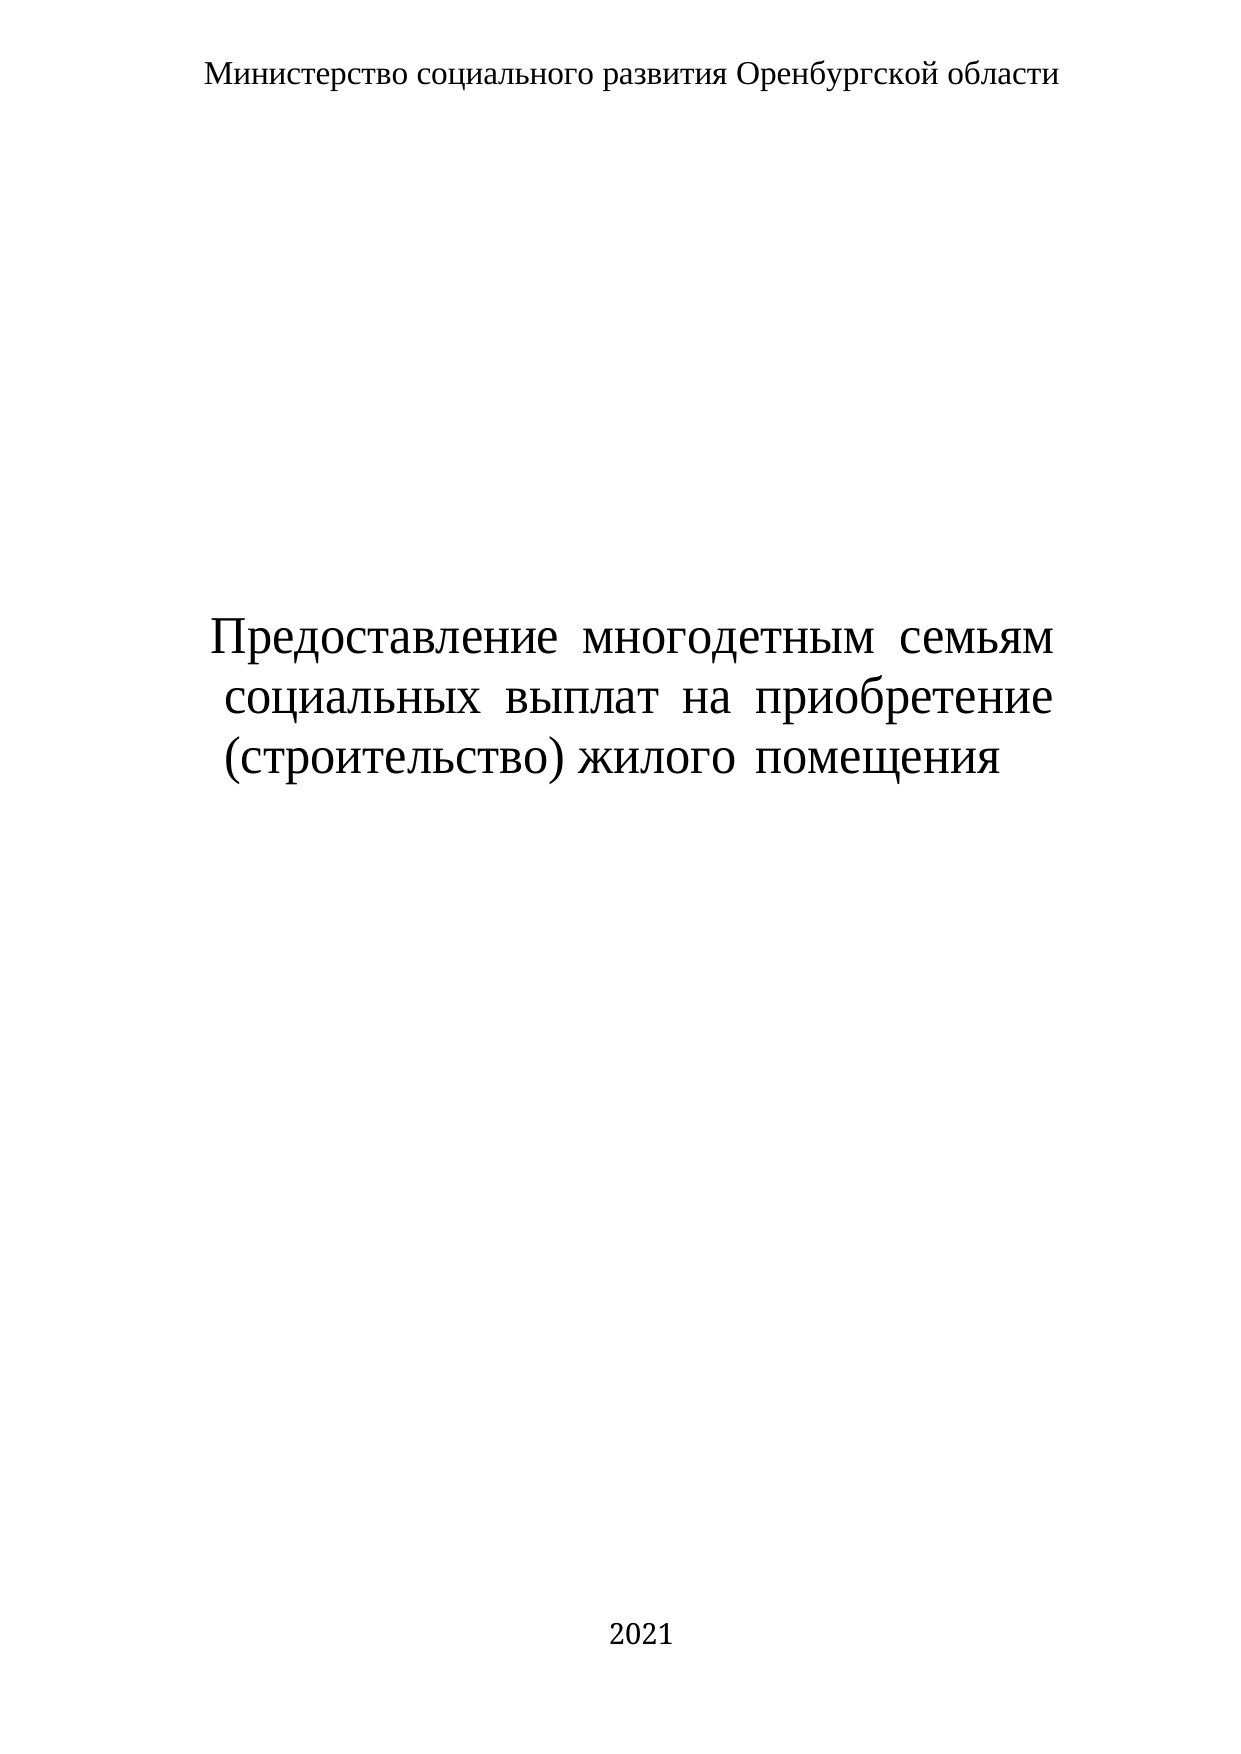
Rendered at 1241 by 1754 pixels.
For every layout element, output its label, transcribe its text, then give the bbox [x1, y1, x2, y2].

text 2021 [181, 1614, 1101, 1653]
text Министерство социального развития Оренбургской области [203, 54, 1188, 92]
text Предоставление многодетным семьям социальных выплат на приобретение (строительство) жилого помещения [210, 605, 1054, 785]
